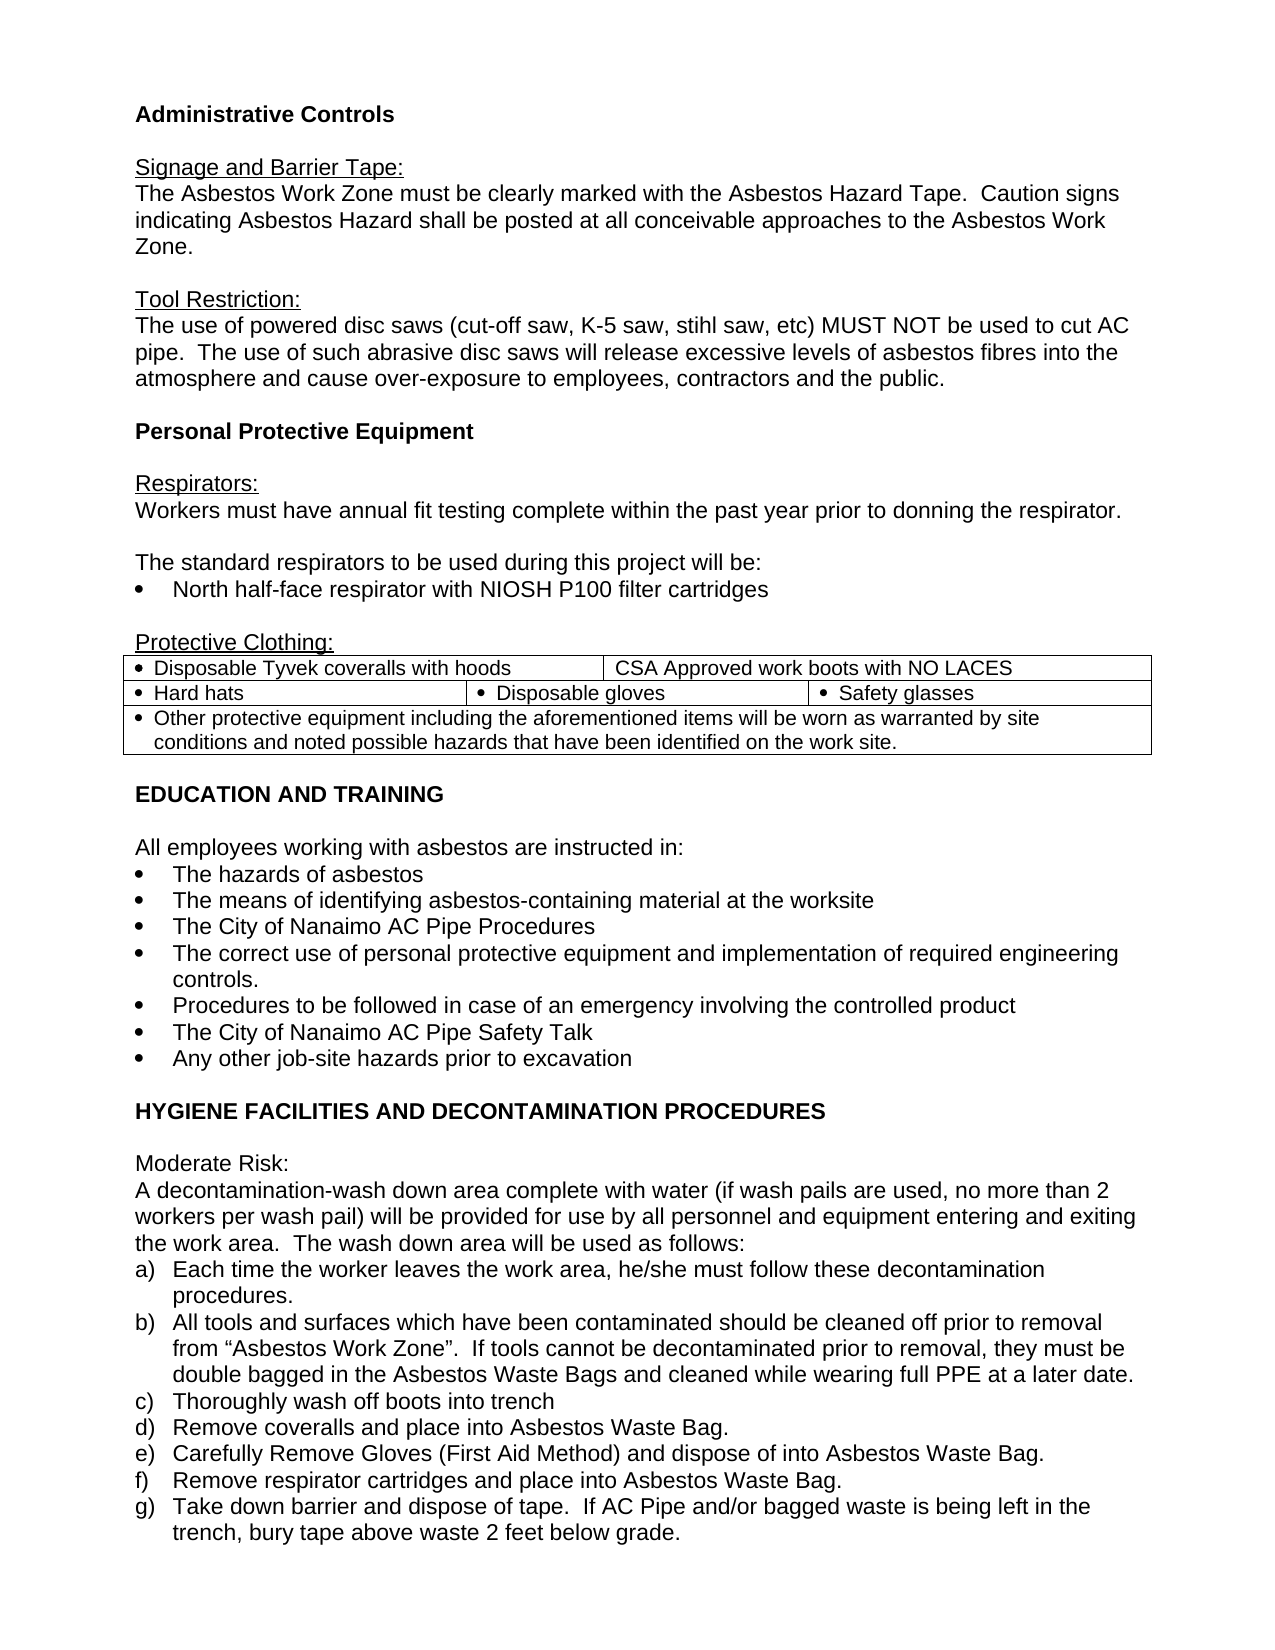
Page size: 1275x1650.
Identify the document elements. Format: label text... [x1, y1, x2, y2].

list Take down barrier and dispose of tape. If AC Pipe and/or bagged waste is being left in the trench, bury tape above waste 2 feet below grade. [135, 1493, 1140, 1546]
text Moderate Risk: [135, 1150, 1140, 1177]
list The City of Nanaimo AC Pipe Procedures [135, 913, 1140, 939]
list The means of identifying asbestos-containing material at the worksite [135, 887, 1140, 913]
table_cell Hard hats [124, 681, 466, 705]
text Signage and Barrier Tape: [135, 154, 1140, 180]
text All employees working with asbestos are instructed in: [135, 834, 1140, 861]
list Thoroughly wash off boots into trench [135, 1388, 1140, 1414]
list Remove respirator cartridges and place into Asbestos Waste Bag. [135, 1467, 1140, 1493]
table_header CSA Approved work boots with NO LACES [604, 656, 1151, 680]
list Each time the worker leaves the work area, he/she must follow these decontamination procedures. [135, 1256, 1140, 1308]
table_cell Other protective equipment including the aforementioned items will be worn as warranted by site conditions and noted possible hazards that have been identified on the work site. [124, 706, 1151, 754]
list Any other job-site hazards prior to excavation [135, 1045, 1140, 1071]
table_cell Disposable gloves [467, 681, 808, 705]
text Workers must have annual fit testing complete within the past year prior to donning the respirator. [135, 497, 1140, 523]
list Remove coveralls and place into Asbestos Waste Bag. [135, 1414, 1140, 1440]
text Administrative Controls [135, 101, 1140, 128]
list All tools and surfaces which have been contaminated should be cleaned off prior to removal from “Asbestos Work Zone”. If tools cannot be decontaminated prior to removal, they must be double bagged in the Asbestos Waste Bags and cleaned while wearing full PPE at a later date. [135, 1308, 1140, 1388]
list Carefully Remove Gloves (First Aid Method) and dispose of into Asbestos Waste Bag. [135, 1440, 1140, 1467]
table_cell Safety glasses [809, 681, 1151, 705]
text A decontamination-wash down area complete with water (if wash pails are used, no more than 2 workers per wash pail) will be provided for use by all personnel and equipment entering and exiting the work area. The wash down area will be used as follows: [135, 1177, 1140, 1256]
text Tool Restriction: [135, 286, 1140, 312]
text HYGIENE FACILITIES AND DECONTAMINATION PROCEDURES [135, 1098, 1140, 1124]
list The hazards of asbestos [135, 861, 1140, 887]
table_header Disposable Tyvek coveralls with hoods [124, 656, 603, 680]
text The Asbestos Work Zone must be clearly marked with the Asbestos Hazard Tape. Caution signs indicating Asbestos Hazard shall be posted at all conceivable approaches to the Asbestos Work Zone. [135, 180, 1140, 259]
list Procedures to be followed in case of an emergency involving the controlled product [135, 992, 1140, 1019]
list The correct use of personal protective equipment and implementation of required engineering controls. [135, 939, 1140, 992]
text The use of powered disc saws (cut-off saw, K-5 saw, stihl saw, etc) MUST NOT be used to cut AC pipe. The use of such abrasive disc saws will release excessive levels of asbestos fibres into the atmosphere and cause over-exposure to employees, contractors and the public. [135, 312, 1140, 391]
text Protective Clothing: [135, 628, 1140, 655]
list The City of Nanaimo AC Pipe Safety Talk [135, 1019, 1140, 1045]
text EDUCATION AND TRAINING [135, 781, 1140, 808]
text The standard respirators to be used during this project will be: [135, 549, 1140, 576]
list North half-face respirator with NIOSH P100 filter cartridges [135, 576, 1140, 602]
text Personal Protective Equipment [135, 418, 1140, 444]
text Respirators: [135, 470, 1140, 497]
